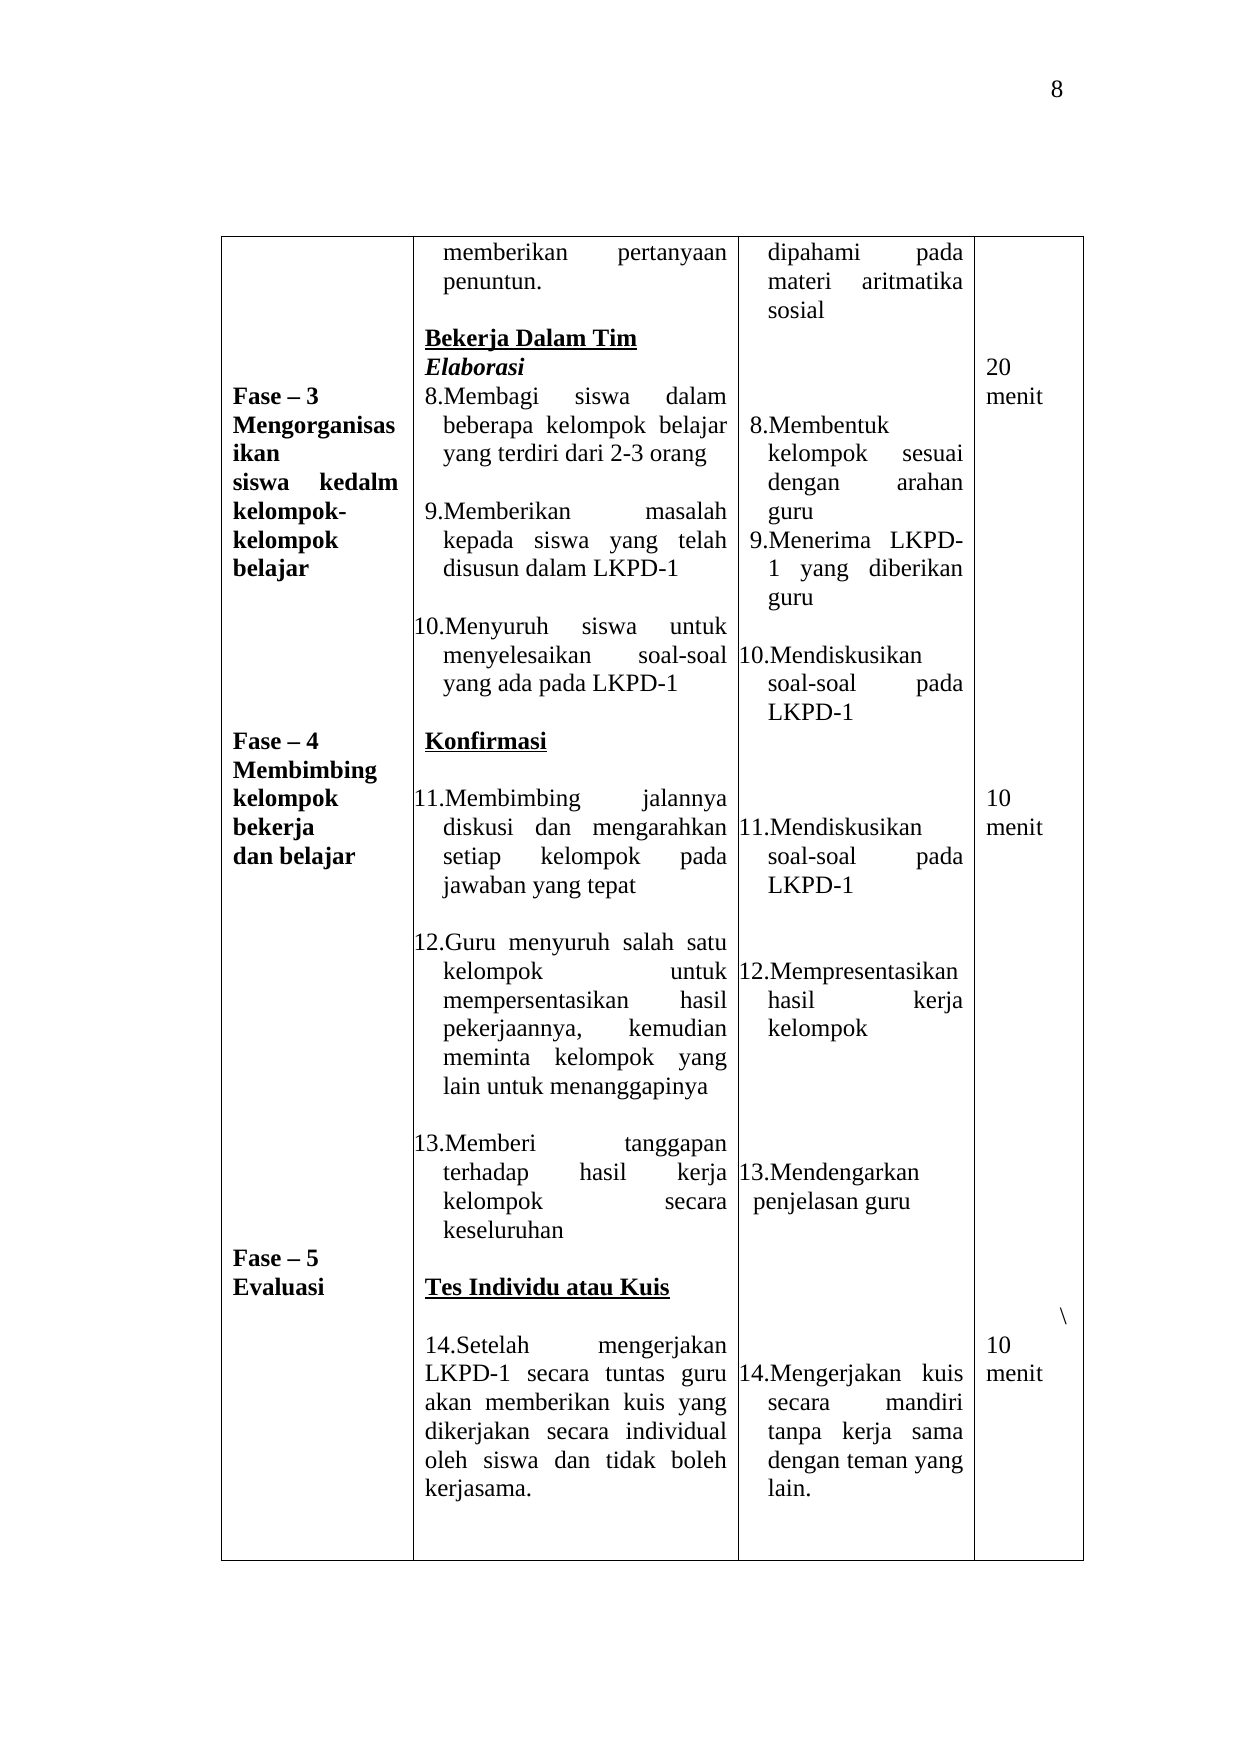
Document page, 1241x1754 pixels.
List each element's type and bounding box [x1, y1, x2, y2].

table_cell [739, 237, 974, 1560]
table_cell [975, 237, 1083, 1560]
table_cell [414, 237, 738, 1560]
table_cell [222, 237, 413, 1560]
